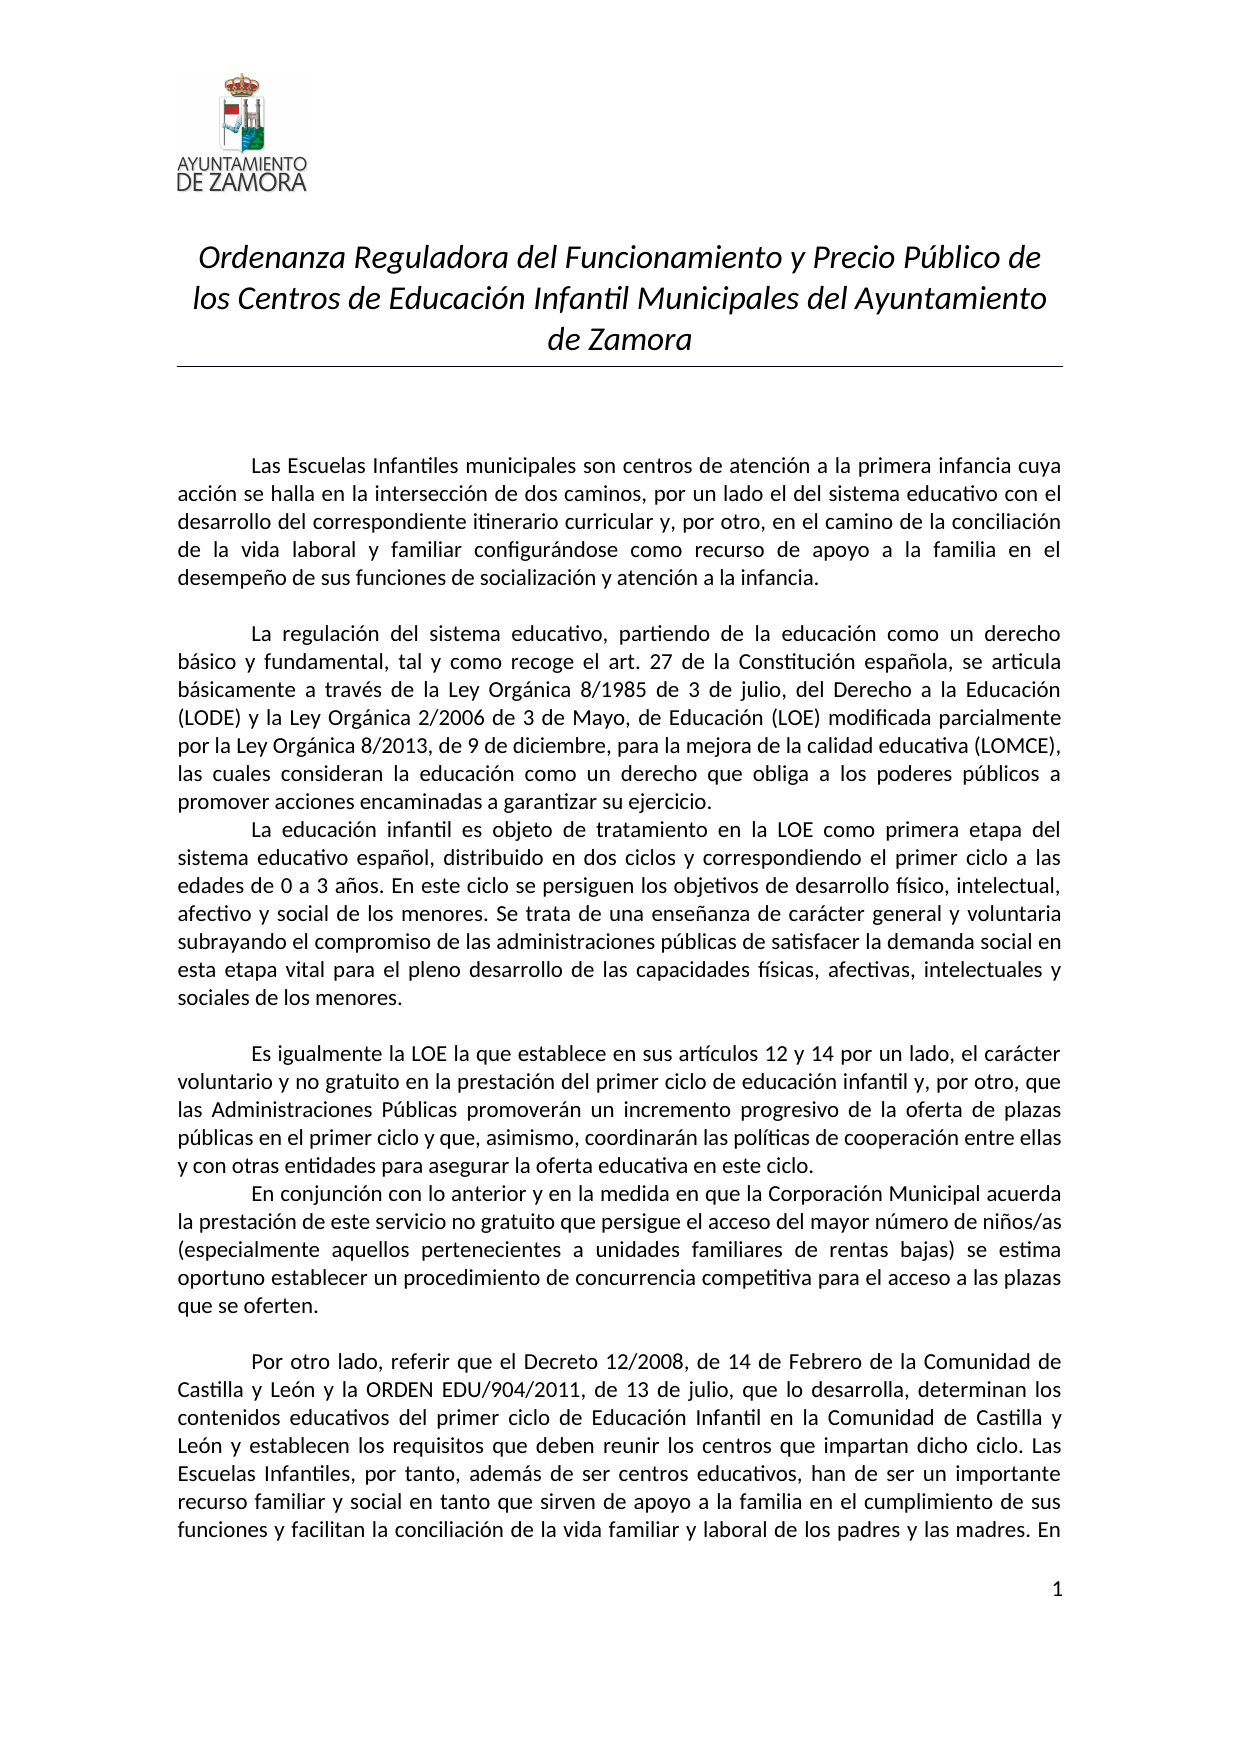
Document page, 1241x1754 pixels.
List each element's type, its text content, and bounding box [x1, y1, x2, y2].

text La regulación del sistema educativo, partiendo de la educación como un derecho básico y fundamental, tal y como recoge el art. 27 de la Constitución española, se articula básicamente a través de la Ley Orgánica 8/1985 de 3 de julio, del Derecho a la Educación (LODE) y la Ley Orgánica 2/2006 de 3 de Mayo, de Educación (LOE) modificada parcialmente por la Ley Orgánica 8/2013, de 9 de diciembre, para la mejora de la calidad educativa (LOMCE), las cuales consideran la educación como un derecho que obliga a los poderes públicos a promover acciones encaminadas a garantizar su ejercicio. [177, 619, 1063, 815]
text Es igualmente la LOE la que establece en sus artículos 12 y 14 por un lado, el carácter voluntario y no gratuito en la prestación del primer ciclo de educación infantil y, por otro, que las Administraciones Públicas promoverán un incremento progresivo de la oferta de plazas públicas en el primer ciclo y que, asimismo, coordinarán las políticas de cooperación entre ellas y con otras entidades para asegurar la oferta educativa en este ciclo. [177, 1039, 1063, 1179]
text Ordenanza Reguladora del Funcionamiento y Precio Público de los Centros de Educación Infantil Municipales del Ayuntamiento de Zamora [177, 236, 1063, 358]
text Las Escuelas Infantiles municipales son centros de atención a la primera infancia cuya acción se halla en la intersección de dos caminos, por un lado el del sistema educativo con el desarrollo del correspondiente itinerario curricular y, por otro, en el camino de la conciliación de la vida laboral y familiar configurándose como recurso de apoyo a la familia en el desempeño de sus funciones de socialización y atención a la infancia. [177, 451, 1063, 591]
text En conjunción con lo anterior y en la medida en que la Corporación Municipal acuerda la prestación de este servicio no gratuito que persigue el acceso del mayor número de niños/as (especialmente aquellos pertenecientes a unidades familiares de rentas bajas) se estima oportuno establecer un procedimiento de concurrencia competitiva para el acceso a las plazas que se oferten. [177, 1179, 1063, 1319]
text La educación infantil es objeto de tratamiento en la LOE como primera etapa del sistema educativo español, distribuido en dos ciclos y correspondiendo el primer ciclo a las edades de 0 a 3 años. En este ciclo se persiguen los objetivos de desarrollo físico, intelectual, afectivo y social de los menores. Se trata de una enseñanza de carácter general y voluntaria subrayando el compromiso de las administraciones públicas de satisfacer la demanda social en esta etapa vital para el pleno desarrollo de las capacidades físicas, afectivas, intelectuales y sociales de los menores. [177, 815, 1063, 1011]
picture [177, 73, 308, 193]
